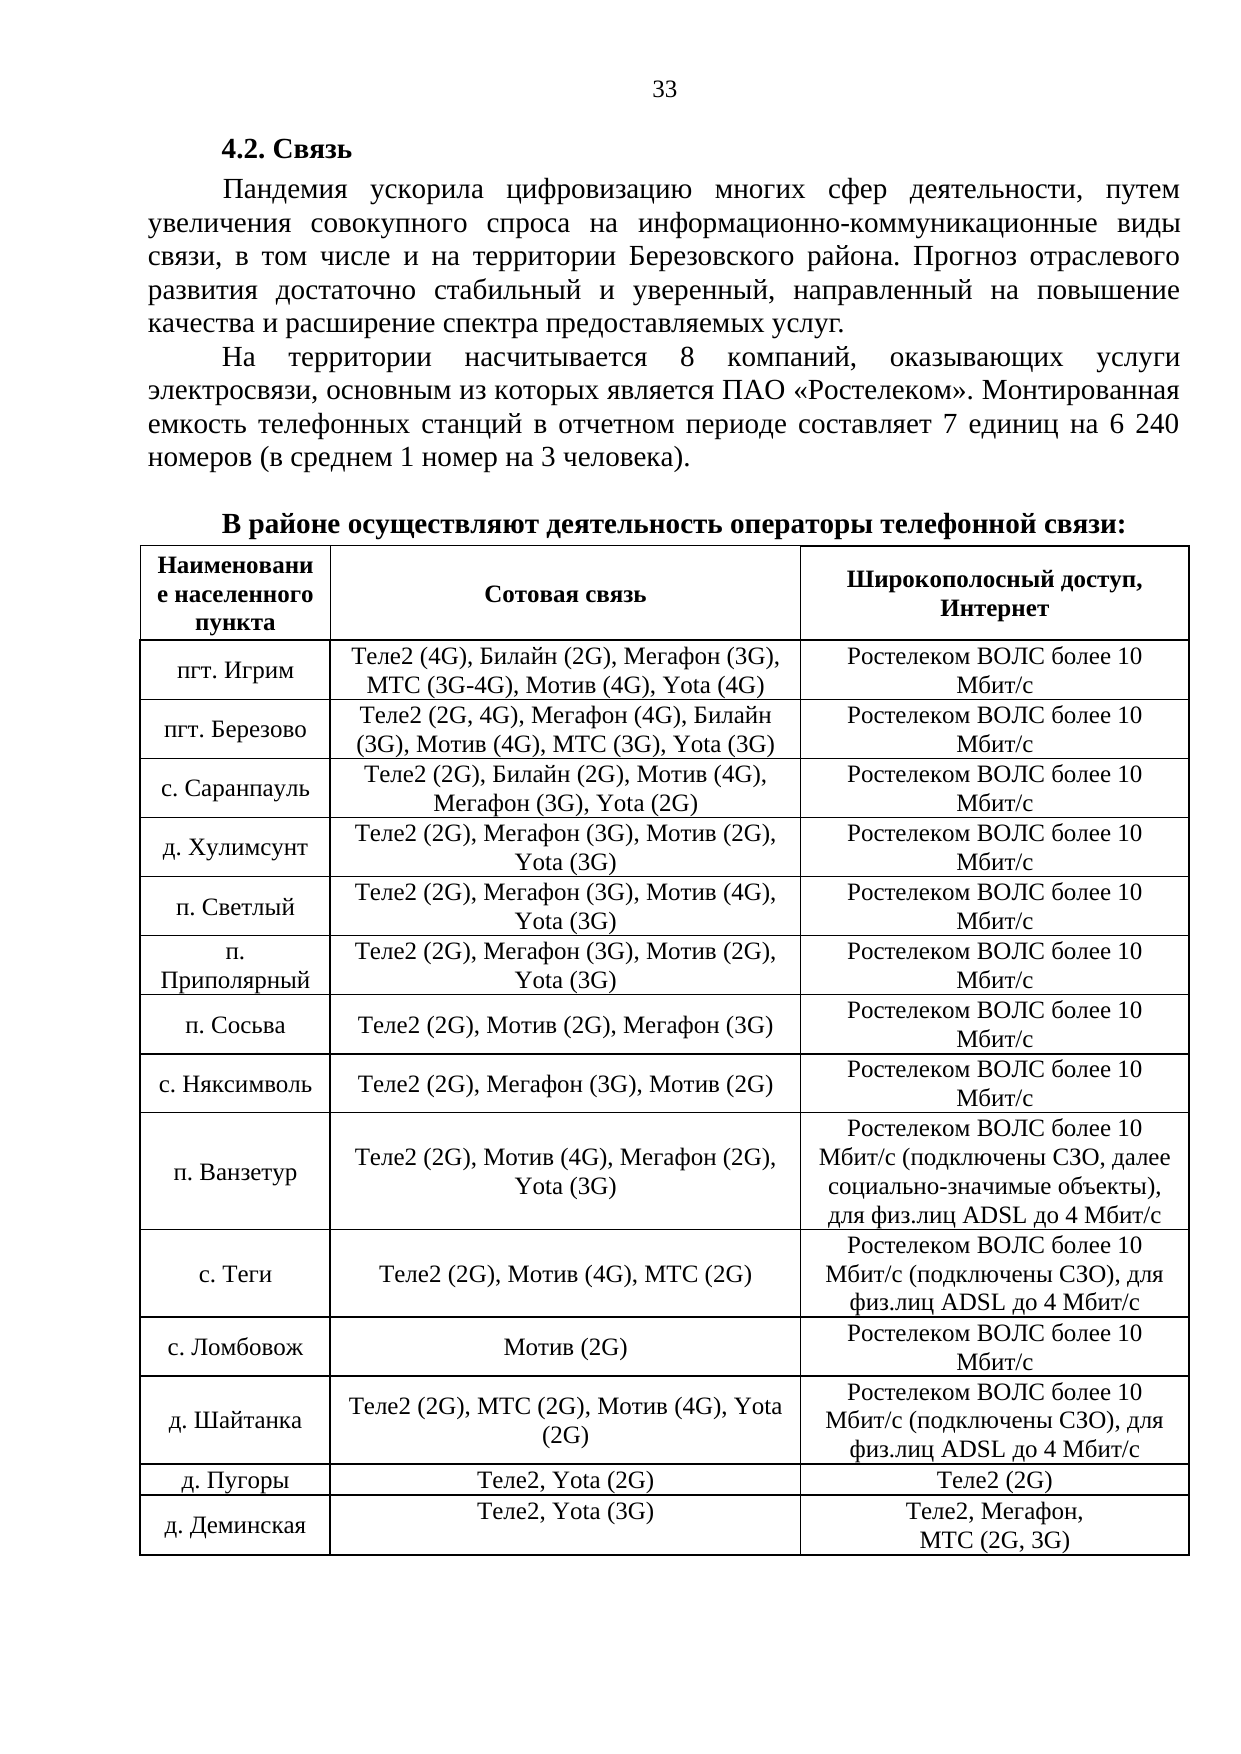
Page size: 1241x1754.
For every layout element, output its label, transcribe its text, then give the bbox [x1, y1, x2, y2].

table_cell пгт. Игрим [141, 641, 329, 698]
table_cell с. Няксимволь [141, 1055, 329, 1112]
table_cell Теле2 (2G), МТС (2G), Мотив (4G), Yota (2G) [331, 1377, 800, 1463]
table_cell Ростелеком ВОЛС более 10 Мбит/с [801, 1318, 1188, 1375]
table_cell Ростелеком ВОЛС более 10 Мбит/с (подключены СЗО), для физ.лиц ADSL до 4 Мбит/с [801, 1230, 1188, 1316]
text На территории насчитывается 8 компаний, оказывающих услуги электросвязи, основным из которых является ПАО «Ростелеком». Монтированная емкость телефонных станций в отчетном периоде составляет 7 единиц на 6 240 номеров (в среднем 1 номер на 3 человека). [148, 339, 1181, 473]
table_cell с. Саранпауль [141, 759, 329, 817]
table_cell Теле2, Yota (2G) [331, 1465, 800, 1494]
text В районе осуществляют деятельность операторы телефонной связи: [148, 507, 1181, 540]
table_cell Теле2 (2G), Мотив (2G), Мегафон (3G) [331, 995, 800, 1053]
table_cell Ростелеком ВОЛС более 10 Мбит/с [801, 936, 1188, 994]
table_cell Ростелеком ВОЛС более 10 Мбит/с [801, 700, 1188, 757]
table_header Наименование населенного пункта [141, 546, 330, 639]
table_cell Теле2, Мегафон, МТС (2G, 3G) [801, 1496, 1188, 1553]
text 4.2. Связь [148, 131, 1181, 165]
table_cell Теле2, Yota (3G) [331, 1496, 800, 1553]
table_cell Мотив (2G) [331, 1318, 800, 1375]
table_cell Теле2 (2G), Билайн (2G), Мотив (4G), Мегафон (3G), Yota (2G) [331, 759, 800, 817]
table_cell п. Сосьва [141, 995, 329, 1053]
table_cell пгт. Березово [141, 700, 329, 757]
table_cell Ростелеком ВОЛС более 10 Мбит/с [801, 759, 1188, 817]
table_header Широкополосный доступ, Интернет [801, 547, 1188, 639]
table_cell Ростелеком ВОЛС более 10 Мбит/с [801, 641, 1188, 698]
table_cell Ростелеком ВОЛС более 10 Мбит/с [801, 1055, 1188, 1112]
table_cell с. Ломбовож [141, 1318, 329, 1375]
table_cell с. Теги [141, 1230, 329, 1316]
table_cell д. Хулимсунт [141, 818, 329, 876]
table_cell Теле2 (2G), Мегафон (3G), Мотив (2G), Yota (3G) [331, 936, 800, 994]
table_cell Теле2 (4G), Билайн (2G), Мегафон (3G), МТС (3G-4G), Мотив (4G), Yota (4G) [331, 641, 800, 698]
table_cell Теле2 (2G), Мегафон (3G), Мотив (2G), Yota (3G) [331, 818, 800, 876]
table_cell п. Приполярный [141, 936, 329, 994]
table_cell Теле2 (2G), Мотив (4G), Мегафон (2G), Yota (3G) [331, 1113, 800, 1228]
table_cell Теле2 (2G), Мегафон (3G), Мотив (2G) [331, 1055, 800, 1112]
table_cell д. Деминская [141, 1496, 329, 1553]
table_cell п. Светлый [141, 877, 329, 935]
table_cell д. Шайтанка [141, 1377, 329, 1463]
table_cell д. Пугоры [141, 1465, 329, 1494]
table_cell Теле2 (2G), Мотив (4G), МТС (2G) [331, 1230, 800, 1316]
table_cell Ростелеком ВОЛС более 10 Мбит/с [801, 818, 1188, 876]
table_cell Теле2 (2G) [801, 1465, 1188, 1494]
table_cell Теле2 (2G, 4G), Мегафон (4G), Билайн (3G), Мотив (4G), МТС (3G), Yota (3G) [331, 700, 800, 757]
table_cell Теле2 (2G), Мегафон (3G), Мотив (4G), Yota (3G) [331, 877, 800, 935]
text Пандемия ускорила цифровизацию многих сфер деятельности, путем увеличения совокупного спроса на информационно-коммуникационные виды связи, в том числе и на территории Березовского района. Прогноз отраслевого развития достаточно стабильный и уверенный, направленный на повышение качества и расширение спектра предоставляемых услуг. [148, 171, 1181, 339]
table_cell Ростелеком ВОЛС более 10 Мбит/с (подключены СЗО, далее социально-значимые объекты), для физ.лиц ADSL до 4 Мбит/с [801, 1113, 1188, 1228]
table_cell п. Ванзетур [141, 1113, 329, 1228]
table_cell Ростелеком ВОЛС более 10 Мбит/с [801, 995, 1188, 1053]
table_cell Ростелеком ВОЛС более 10 Мбит/с [801, 877, 1188, 935]
table_header Сотовая связь [331, 546, 800, 639]
table_cell Ростелеком ВОЛС более 10 Мбит/с (подключены СЗО), для физ.лиц ADSL до 4 Мбит/с [801, 1377, 1188, 1463]
